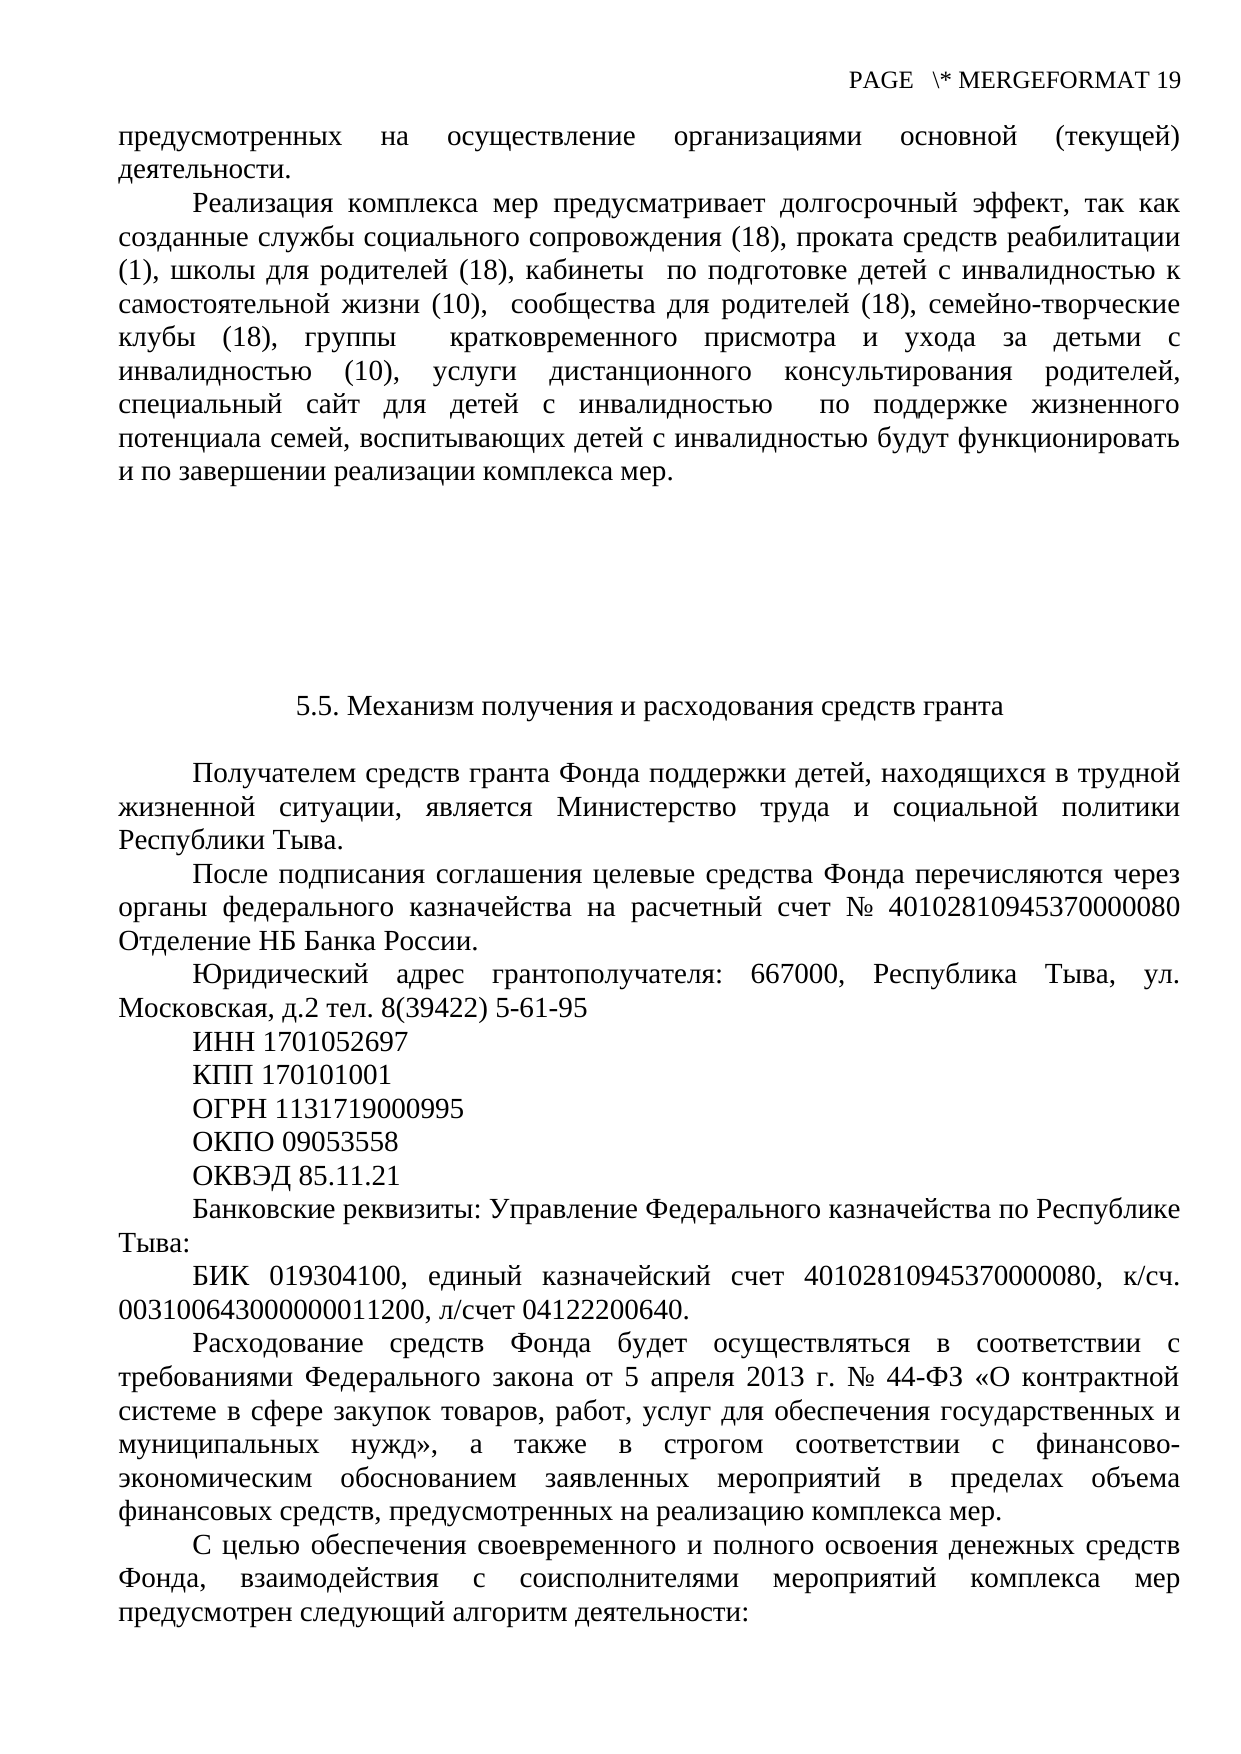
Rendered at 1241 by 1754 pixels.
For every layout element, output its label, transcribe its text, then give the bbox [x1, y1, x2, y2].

text С целью обеспечения своевременного и полного освоения денежных средств Фонда, взаимодействия с соисполнителями мероприятий комплекса мер предусмотрен следующий алгоритм деятельности: [118, 1527, 1181, 1627]
text ОКВЭД 85.11.21 [118, 1158, 1181, 1191]
text Получателем средств гранта Фонда поддержки детей, находящихся в трудной жизненной ситуации, является Министерство труда и социальной политики Республики Тыва. [118, 755, 1181, 856]
text БИК 019304100, единый казначейский счет 40102810945370000080, к/сч. 003100643000000011200, л/счет 04122200640. [118, 1258, 1181, 1326]
text ИНН 1701052697 [118, 1024, 1181, 1057]
text Реализация комплекса мер предусматривает долгосрочный эффект, так как созданные службы социального сопровождения (18), проката средств реабилитации (1), школы для родителей (18), кабинеты по подготовке детей с инвалидностью к самостоятельной жизни (10), сообщества для родителей (18), семейно-творческие клубы (18), группы кратковременного присмотра и ухода за детьми с инвалидностью (10), услуги дистанционного консультирования родителей, специальный сайт для детей с инвалидностью по поддержке жизненного потенциала семей, воспитывающих детей с инвалидностью будут функционировать и по завершении реализации комплекса мер. [118, 185, 1181, 487]
text Расходование средств Фонда будет осуществляться в соответствии с требованиями Федерального закона от 5 апреля 2013 г. № 44-ФЗ «О контрактной системе в сфере закупок товаров, работ, услуг для обеспечения государственных и муниципальных нужд», а также в строгом соответствии с финансово-экономическим обоснованием заявленных мероприятий в пределах объема финансовых средств, предусмотренных на реализацию комплекса мер. [118, 1326, 1181, 1527]
text После подписания соглашения целевые средства Фонда перечисляются через органы федерального казначейства на расчетный счет № 40102810945370000080 Отделение НБ Банка России. [118, 856, 1181, 957]
text Банковские реквизиты: Управление Федерального казначейства по Республике Тыва: [118, 1191, 1181, 1258]
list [118, 118, 1181, 185]
text ОГРН 1131719000995 [118, 1091, 1181, 1124]
text ОКПО 09053558 [118, 1124, 1181, 1158]
text 5.5. Механизм получения и расходования средств гранта [118, 688, 1181, 722]
text КПП 170101001 [118, 1057, 1181, 1091]
text Юридический адрес грантополучателя: 667000, Республика Тыва, ул. Московская, д.2 тел. 8(39422) 5-61-95 [118, 957, 1181, 1024]
